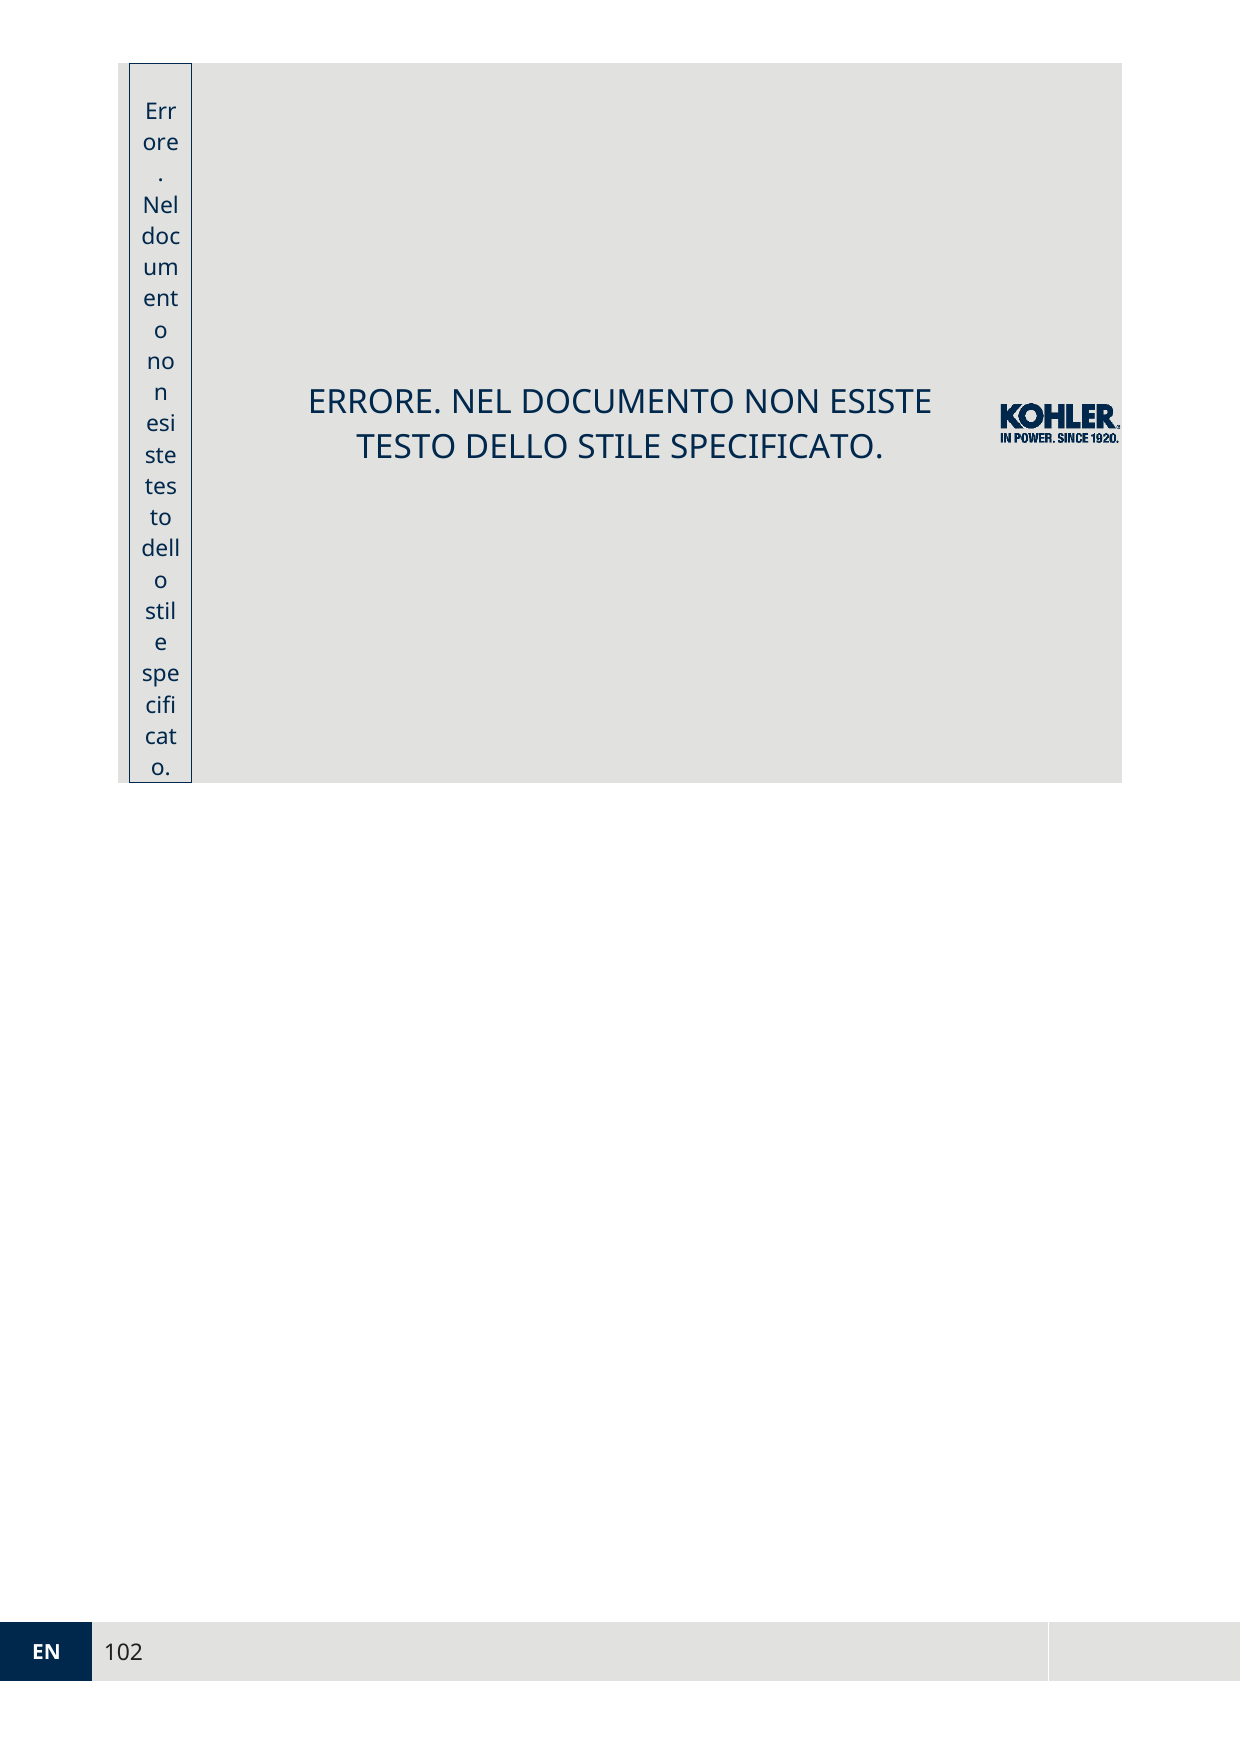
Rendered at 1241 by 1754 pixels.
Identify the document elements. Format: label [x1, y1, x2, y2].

picture [1000, 403, 1121, 443]
